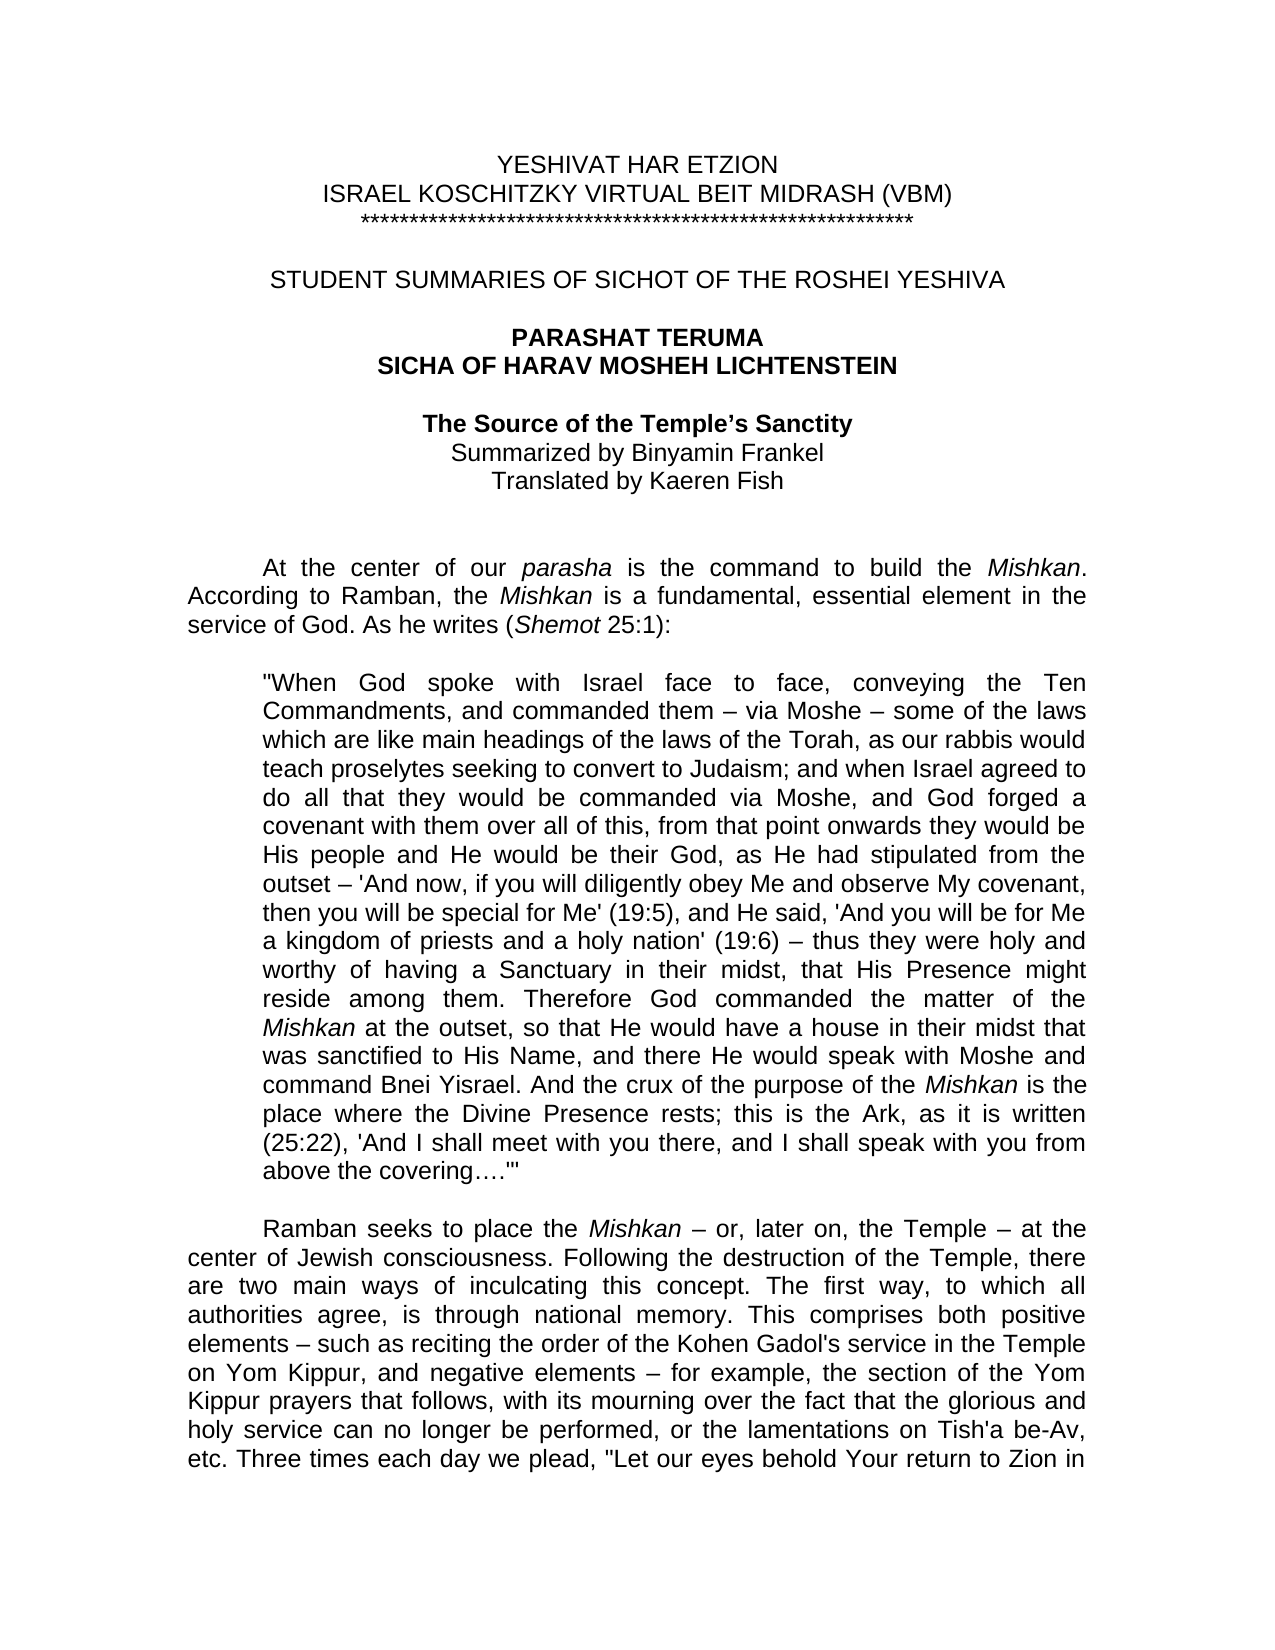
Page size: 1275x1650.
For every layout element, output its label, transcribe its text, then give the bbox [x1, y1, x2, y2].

text KOSCHITZKY VIRTUAL BEIT MIDRASH (VBM) [187, 179, 1087, 207]
text PARASHAT TERUMA [187, 322, 1087, 351]
text At the center of our parasha is the command to build the Mishkan. According to Ramban, the Mishkan is a fundamental, essential element in the service of God. As he writes (Shemot 25:1): [187, 552, 1087, 639]
text STUDENT SUMMARIES OF SICHOT OF THE ROSHEI YESHIVA [187, 265, 1087, 294]
text SICHA OF HARAV MOSHEH LICHTENSTEIN [187, 351, 1087, 380]
text ********************************************************* [187, 207, 1087, 236]
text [187, 1214, 1087, 1472]
text Translated by [187, 466, 1087, 495]
text "When God spoke with Israel face to face, conveying the Ten Commandments, and commanded them – via Moshe – some of the laws which are like main headings of the laws of the Torah, as our rabbis would teach proselytes seeking to convert to Judaism; and when Israel agreed to do all that they would be commanded via Moshe, and God forged a covenant with them over all of this, from that point onwards they would be His people and He would be their God, as He had stipulated from the outset – 'And now, if you will diligently obey Me and observe My covenant, then you will be special for Me' (19:5), and He said, 'And you will be for Me a kingdom of priests and a holy nation' (19:6) – thus they were holy and worthy of having a Sanctuary in their midst, that His Presence might reside among them. Therefore God commanded the matter of the Mishkan at the outset, so that He would have a house in their midst that was sanctified to His Name, and there He would speak with Moshe and command Bnei Yisrael. And the crux of the purpose of the Mishkan is the place where the Divine Presence rests; this is the , as it is written (25:22), 'And I shall meet with you there, and I shall speak with you from above the covering….'" [262, 667, 1087, 1185]
text The Source of the Temple’s Sanctity [187, 409, 1087, 437]
text Summarized by [187, 437, 1087, 466]
